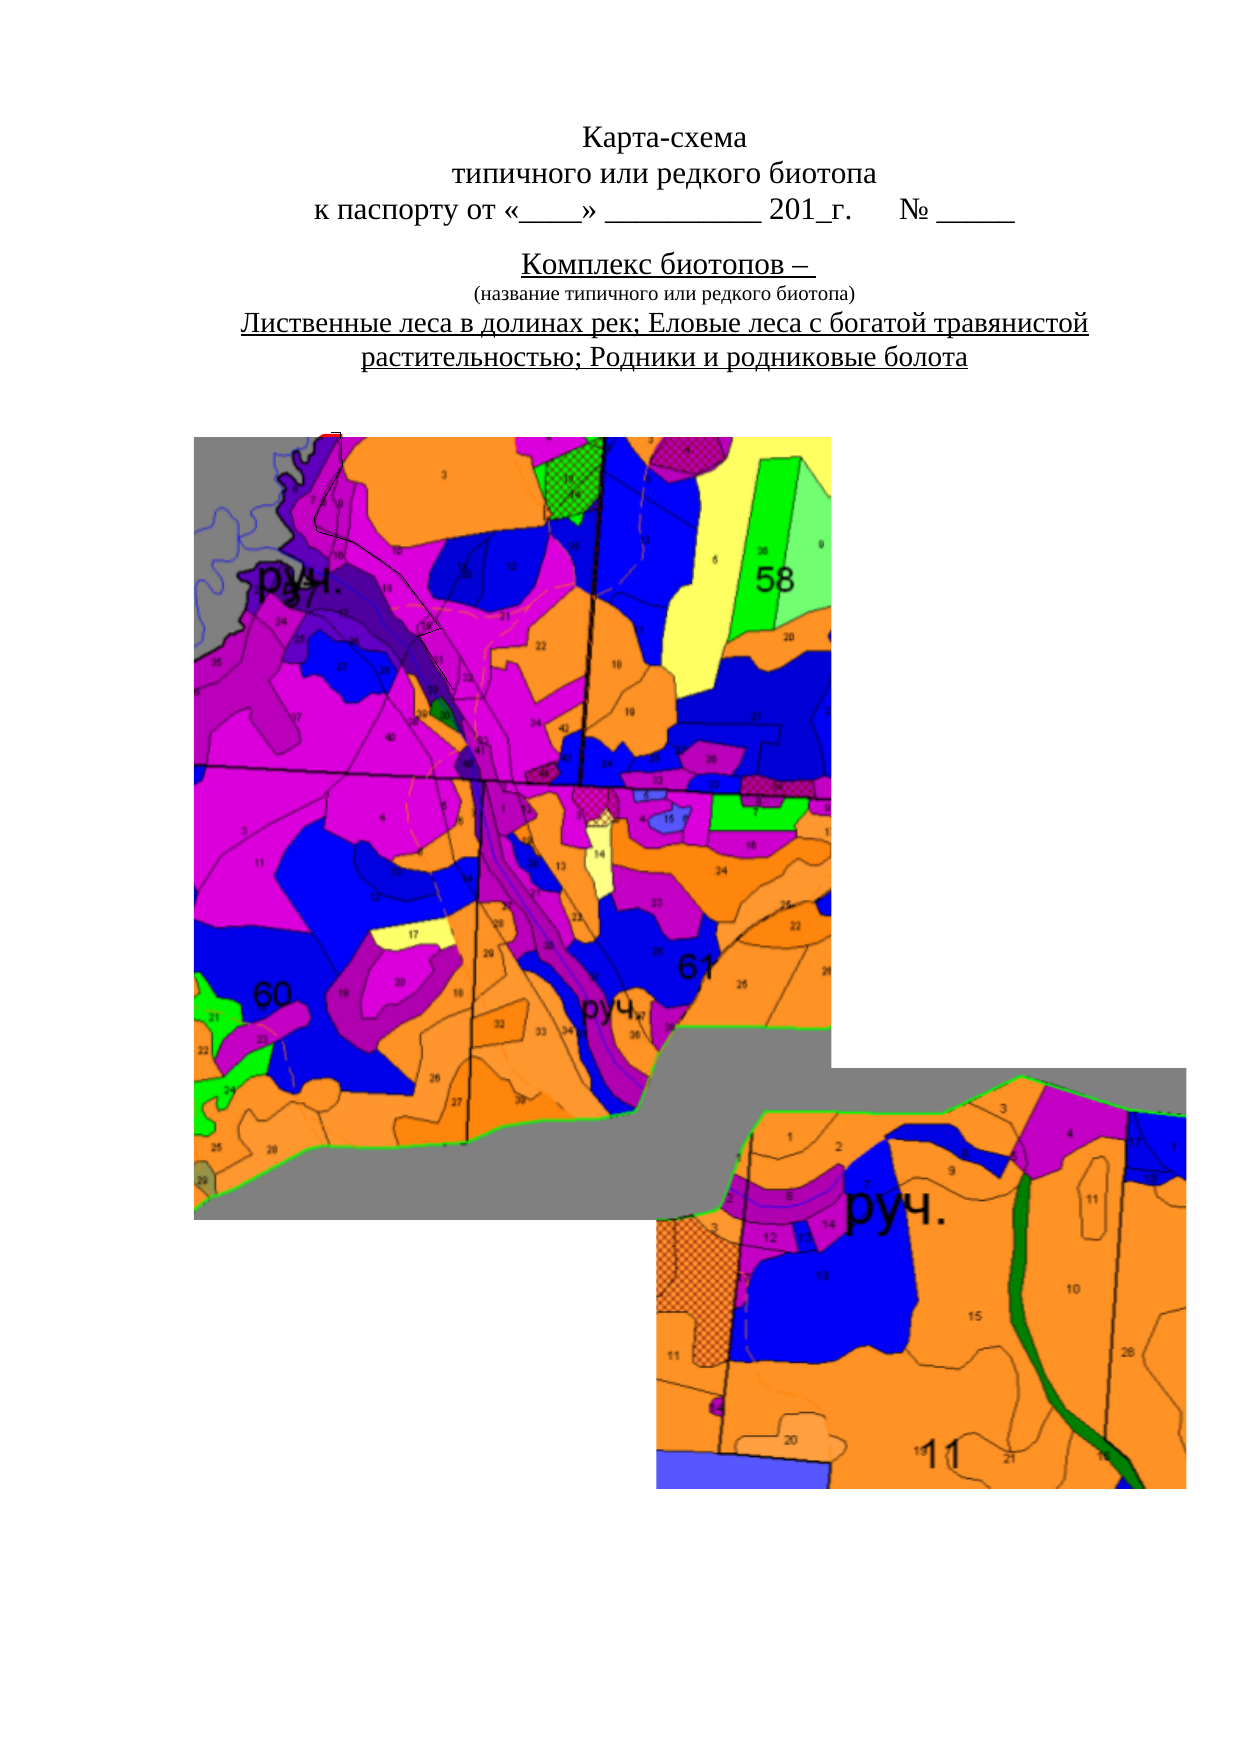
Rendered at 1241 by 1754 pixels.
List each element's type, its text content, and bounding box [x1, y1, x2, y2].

text Карта-схема [171, 118, 1158, 154]
picture [193, 437, 1187, 1489]
text Комплекс биотопов – [171, 245, 1158, 281]
text (название типичного или редкого биотопа) [171, 281, 1158, 305]
text Лиственные леса в долинах рек; Еловые леса с богатой травянистой растительностью; Родники и родниковые болота [171, 305, 1158, 372]
text типичного или редкого биотопа [171, 154, 1158, 190]
text к паспорту от «____» __________ 201_г. № _____ [171, 190, 1158, 226]
